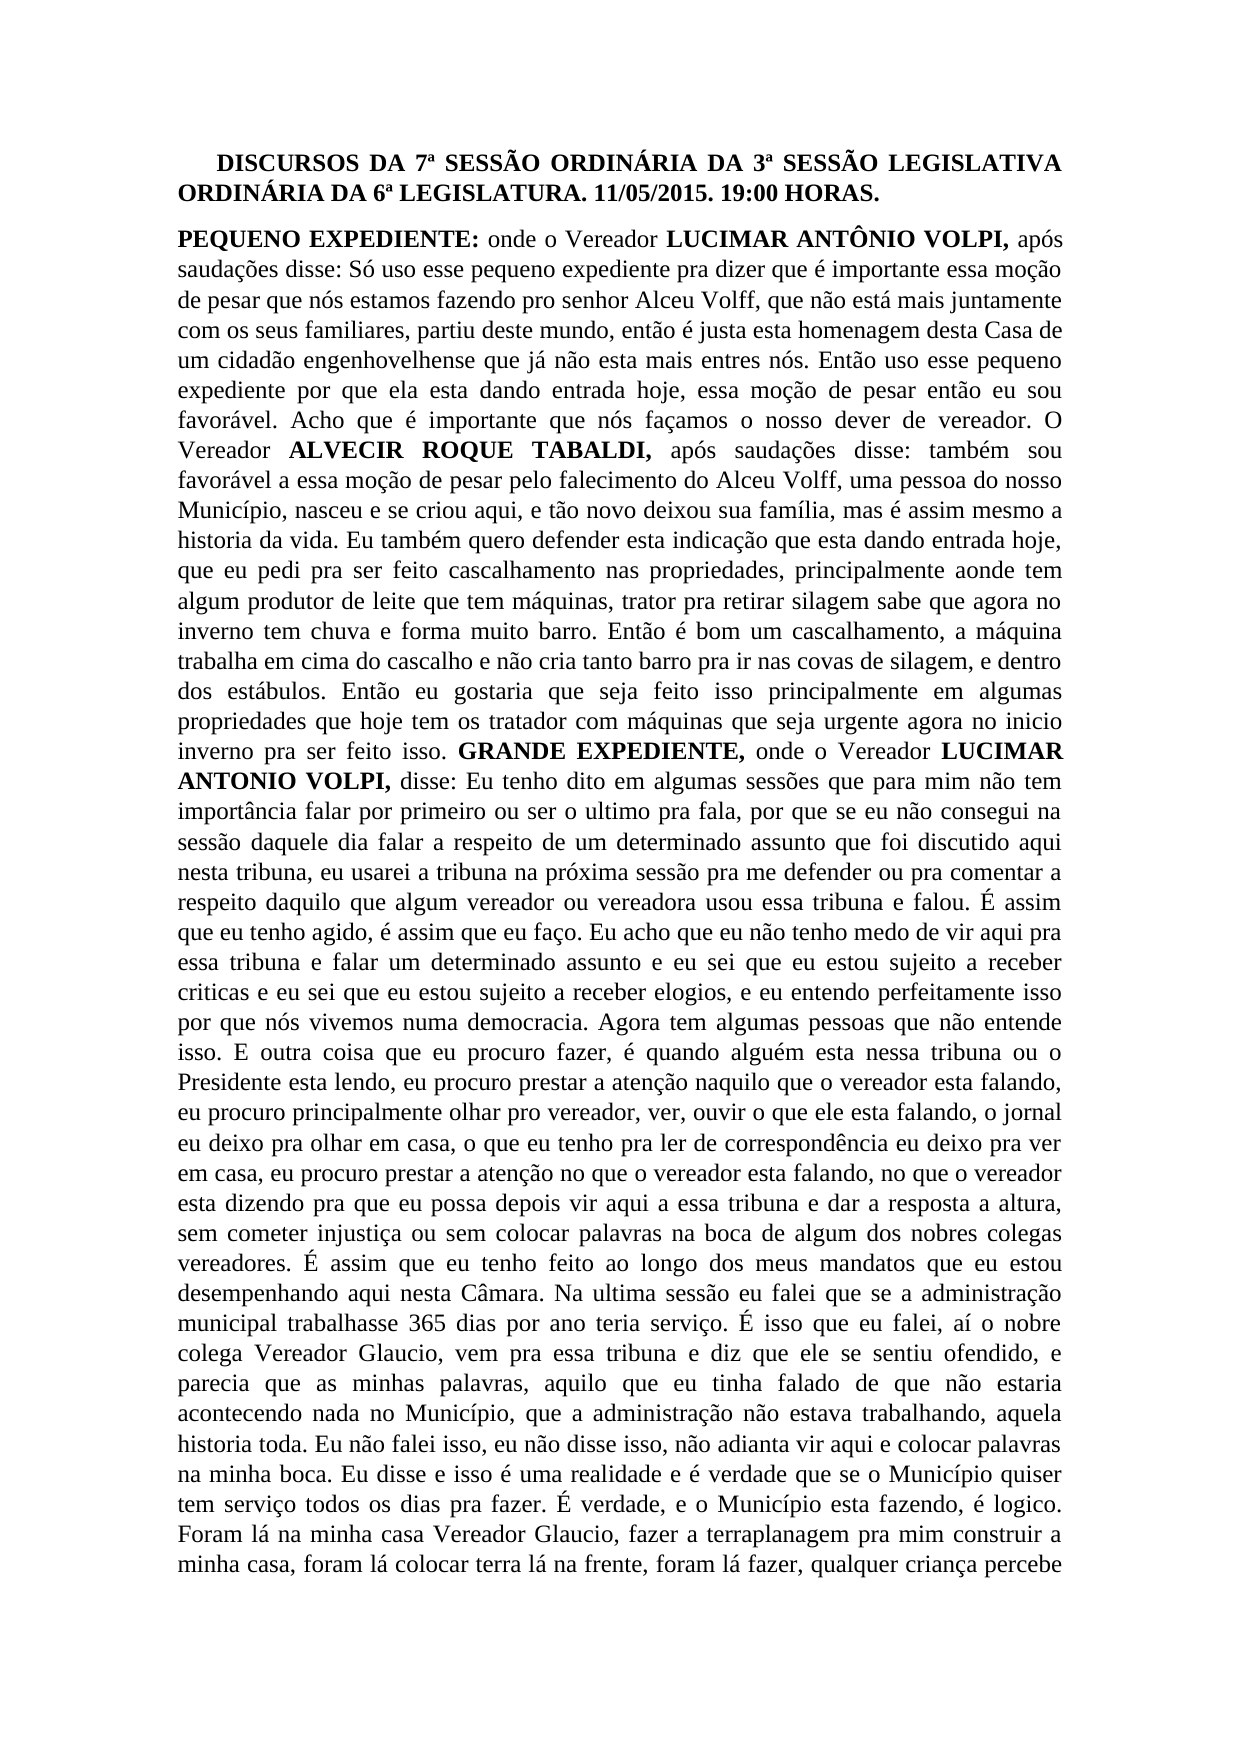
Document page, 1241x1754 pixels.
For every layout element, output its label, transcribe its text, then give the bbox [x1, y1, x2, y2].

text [177, 224, 1063, 1578]
text DISCURSOS DA 7ª SESSÃO ORDINÁRIA DA 3ª SESSÃO LEGISLATIVA ORDINÁRIA DA 6ª LEGISLATURA. 11/05/2015. 19:00 HORAS. [177, 148, 1063, 206]
